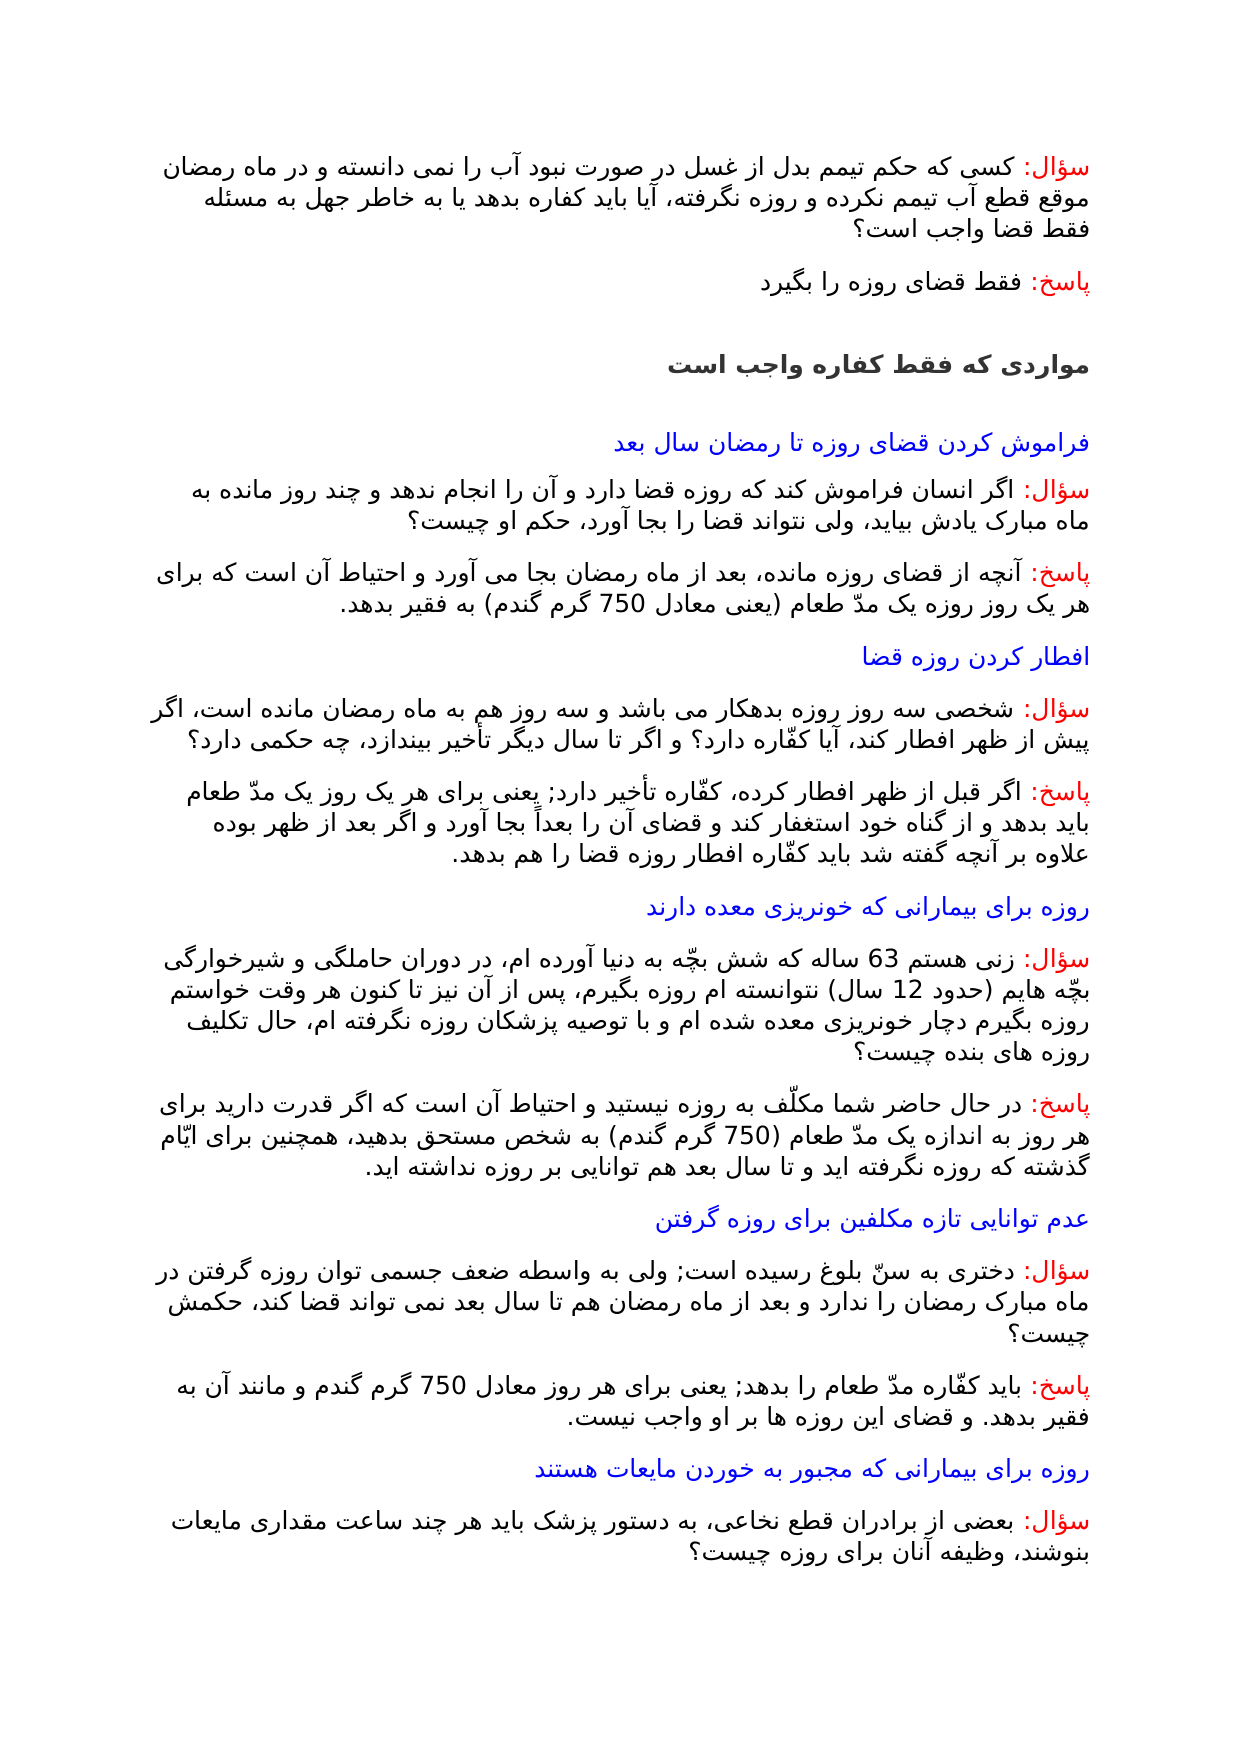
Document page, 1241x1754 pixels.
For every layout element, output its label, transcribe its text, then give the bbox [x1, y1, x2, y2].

text پاسخ: فقط قضای روزه را بگیرد [150, 264, 1090, 296]
text روزه برای بیمارانی که مجبور به خوردن مایعات هستند [150, 1452, 1090, 1483]
text سؤال: اگر انسان فراموش کند که روزه قضا دارد و آن را انجام ندهد و چند روز مانده به ماه مبارک یادش بیاید، ولى نتواند قضا را بجا آورد، حکم او چیست؟ [150, 473, 1090, 535]
text پاسخ: آنچه از قضاى روزه مانده، بعد از ماه رمضان بجا مى آورد و احتیاط آن است که براى هر یک روز روزه یک مدّ طعام (یعنى معادل 750 گرم گندم) به فقیر بدهد. [150, 556, 1090, 619]
text سؤال: زنى هستم 63 ساله که شش بچّه به دنیا آورده ام، در دوران حاملگى و شیرخوارگى بچّه هایم (حدود 12 سال) نتوانسته ام روزه بگیرم، پس از آن نیز تا کنون هر وقت خواستم روزه بگیرم دچار خونریزى معده شده ام و با توصیه پزشکان روزه نگرفته ام، حال تکلیف روزه هاى بنده چیست؟ [150, 942, 1090, 1067]
text سؤال: شخصى سه روز روزه بدهکار مى باشد و سه روز هم به ماه رمضان مانده است، اگر پیش از ظهر افطار کند، آیا کفّاره دارد؟ و اگر تا سال دیگر تأخیر بیندازد، چه حکمى دارد؟ [150, 692, 1090, 754]
text عدم توانایی تازه مکلفین برای روزه گرفتن [150, 1202, 1090, 1233]
text پاسخ: در حال حاضر شما مکلّف به روزه نیستید و احتیاط آن است که اگر قدرت دارید براى هر روز به اندازه یک مدّ طعام (750 گرم گندم) به شخص مستحق بدهید، همچنین براى ایّام گذشته که روزه نگرفته اید و تا سال بعد هم توانایى بر روزه نداشته اید. [150, 1087, 1090, 1181]
text فراموش کردن قضای روزه تا رمضان سال بعد [150, 395, 1090, 457]
text پاسخ: باید کفّاره مدّ طعام را بدهد; یعنى براى هر روز معادل 750 گرم گندم و مانند آن به فقیر بدهد. و قضاى این روزه ها بر او واجب نیست. [150, 1369, 1090, 1431]
text افطار کردن روزه قضا [150, 639, 1090, 671]
text سؤال: کسی که حکم تیمم بدل از غسل در صورت نبود آب را نمی دانسته و در ماه رمضان موقع قطع آب تیمم نکرده و روزه نگرفته، آیا باید کفاره بدهد یا به خاطر جهل به مسئله فقط قضا واجب است؟ [150, 150, 1090, 244]
text سؤال: بعضى از برادران قطع نخاعى، به دستور پزشک باید هر چند ساعت مقدارى مایعات بنوشند، وظیفه آنان براى روزه چیست؟ [150, 1504, 1090, 1567]
text مواردی که فقط کفاره واجب است [150, 317, 1090, 379]
text سؤال: دخترى به سنّ بلوغ رسیده است; ولى به واسطه ضعف جسمى توان روزه گرفتن در ماه مبارک رمضان را ندارد و بعد از ماه رمضان هم تا سال بعد نمى تواند قضا کند، حکمش چیست؟ [150, 1254, 1090, 1348]
text روزه برای بیمارانی که خونریزی معده دارند [150, 889, 1090, 921]
text پاسخ: اگر قبل از ظهر افطار کرده، کفّاره تأخیر دارد; یعنى براى هر یک روز یک مدّ طعام باید بدهد و از گناه خود استغفار کند و قضاى آن را بعداً بجا آورد و اگر بعد از ظهر بوده علاوه بر آنچه گفته شد باید کفّاره افطار روزه قضا را هم بدهد. [150, 775, 1090, 869]
